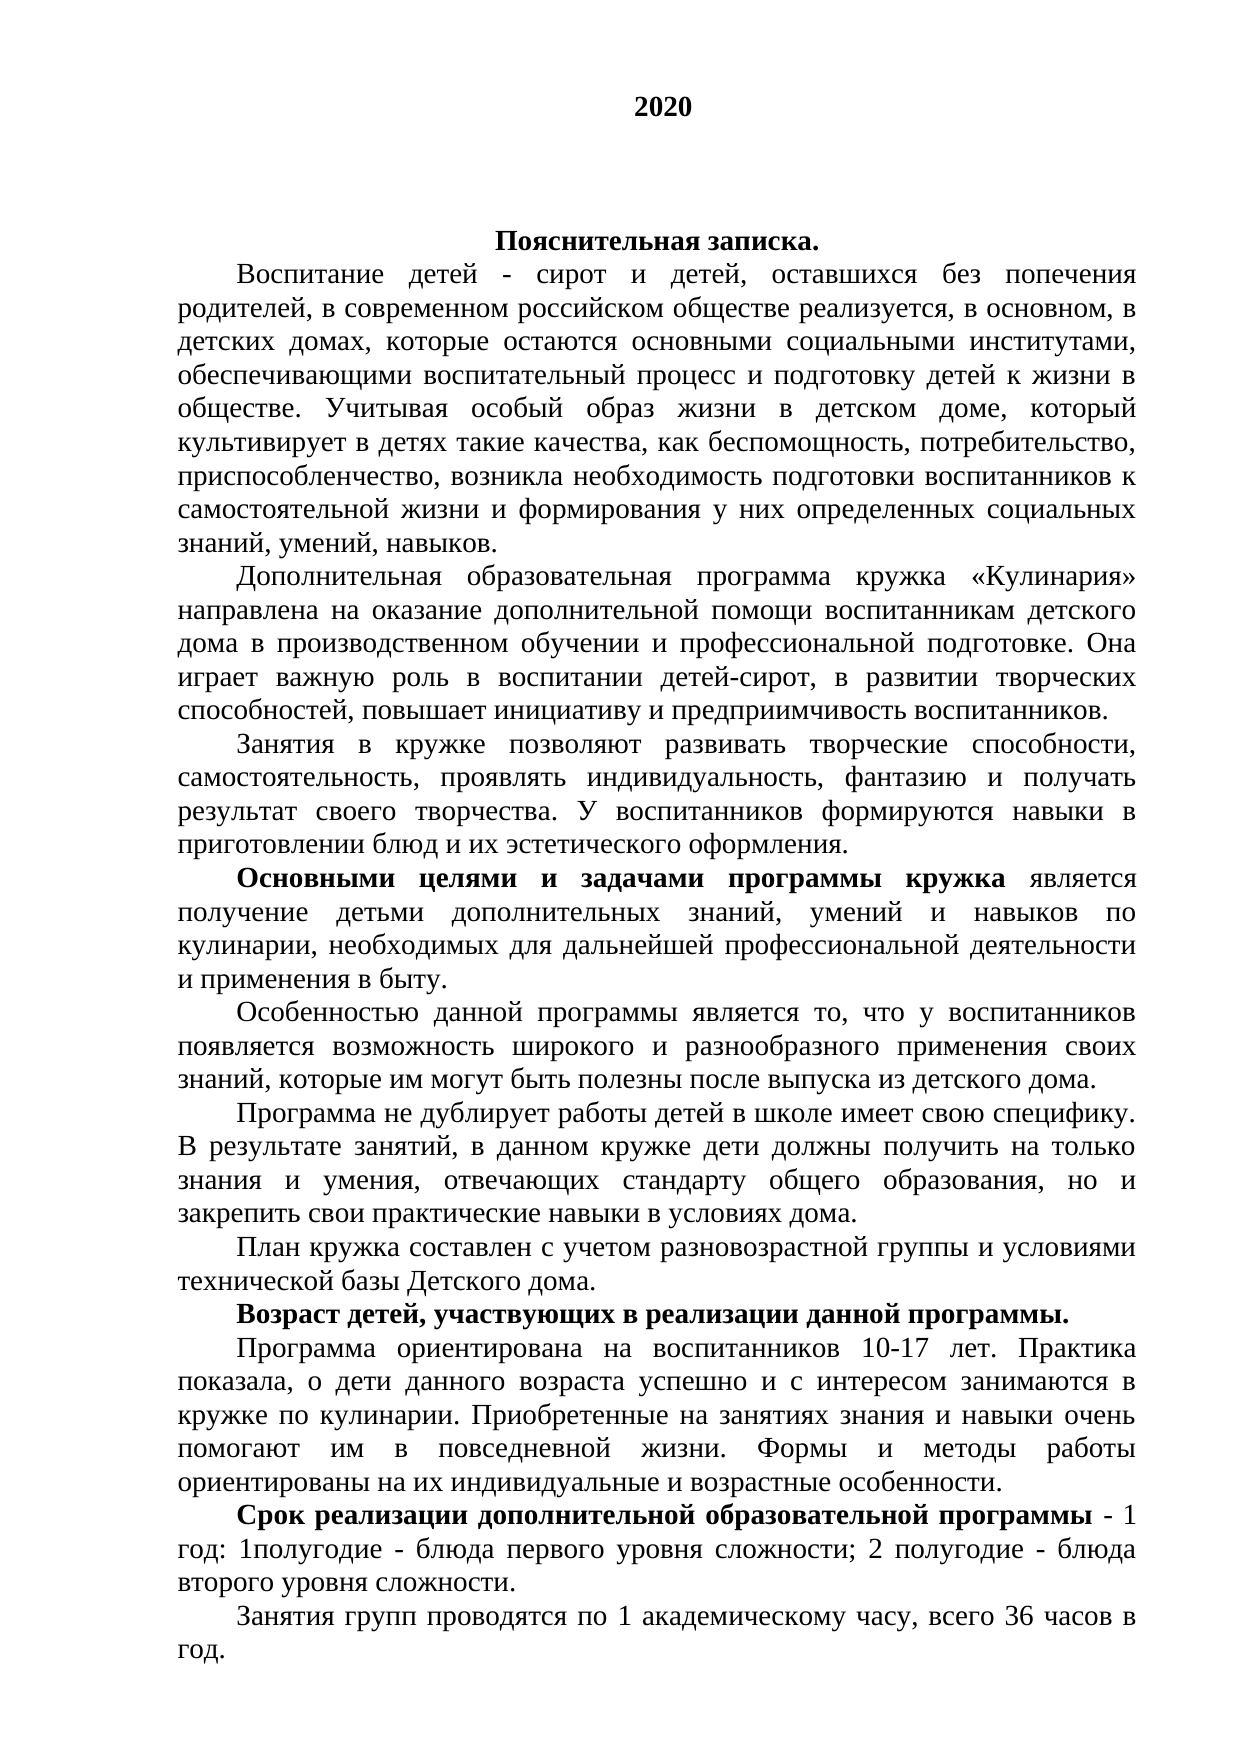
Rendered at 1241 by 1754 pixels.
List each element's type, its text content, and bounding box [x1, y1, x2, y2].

text Дополнительная образовательная программа кружка «Кулинария» направлена на оказание дополнительной помощи воспитанникам детского дома в производственном обучении и профессиональной подготовке. Она играет важную роль в воспитании детей-сирот, в развитии творческих способностей, повышает инициативу и предприимчивость воспитанников. [177, 558, 1137, 726]
text План кружка составлен с учетом разновозрастной группы и условиями технической базы Детского дома. [177, 1229, 1137, 1296]
text 2020 [177, 89, 1137, 122]
text Возраст детей, участвующих в реализации данной программы. [177, 1296, 1137, 1330]
text Особенностью данной программы является то, что у воспитанников появляется возможность широкого и разнообразного применения своих знаний, которые им могут быть полезны после выпуска из детского дома. [177, 994, 1137, 1095]
text Занятия в кружке позволяют развивать творческие способности, самостоятельность, проявлять индивидуальность, фантазию и получать результат своего творчества. У воспитанников формируются навыки в приготовлении блюд и их эстетического оформления. [177, 726, 1137, 860]
text Пояснительная записка. [177, 223, 1137, 256]
text Программа не дублирует работы детей в школе имеет свою специфику. В результате занятий, в данном кружке дети должны получить на только знания и умения, отвечающих стандарту общего образования, но и закрепить свои практические навыки в условиях дома. [177, 1095, 1137, 1229]
text Воспитание детей - сирот и детей, оставшихся без попечения родителей, в современном российском обществе реализуется, в основном, в детских домах, которые остаются основными социальными институтами, обеспечивающими воспитательный процесс и подготовку детей к жизни в обществе. Учитывая особый образ жизни в детском доме, который культивирует в детях такие качества, как беспомощность, потребительство, приспособленчество, возникла необходимость подготовки воспитанников к самостоятельной жизни и формирования у них определенных социальных знаний, умений, навыков. [177, 256, 1137, 558]
text Программа ориентирована на воспитанников 10-17 лет. Практика показала, о дети данного возраста успешно и с интересом занимаются в кружке по кулинарии. Приобретенные на занятиях знания и навыки очень помогают им в повседневной жизни. Формы и методы работы ориентированы на их индивидуальные и возрастные особенности. [177, 1330, 1137, 1497]
text Основными целями и задачами программы кружка является получение детьми дополнительных знаний, умений и навыков по кулинарии, необходимых для дальнейшей профессиональной деятельности и применения в быту. [177, 860, 1137, 994]
text Занятия групп проводятся по 1 академическому часу, всего 36 часов в год. [177, 1598, 1137, 1665]
text Срок реализации дополнительной образовательной программы - 1 год: 1полугодие - блюда первого уровня сложности; 2 полугодие - блюда второго уровня сложности. [177, 1497, 1137, 1598]
